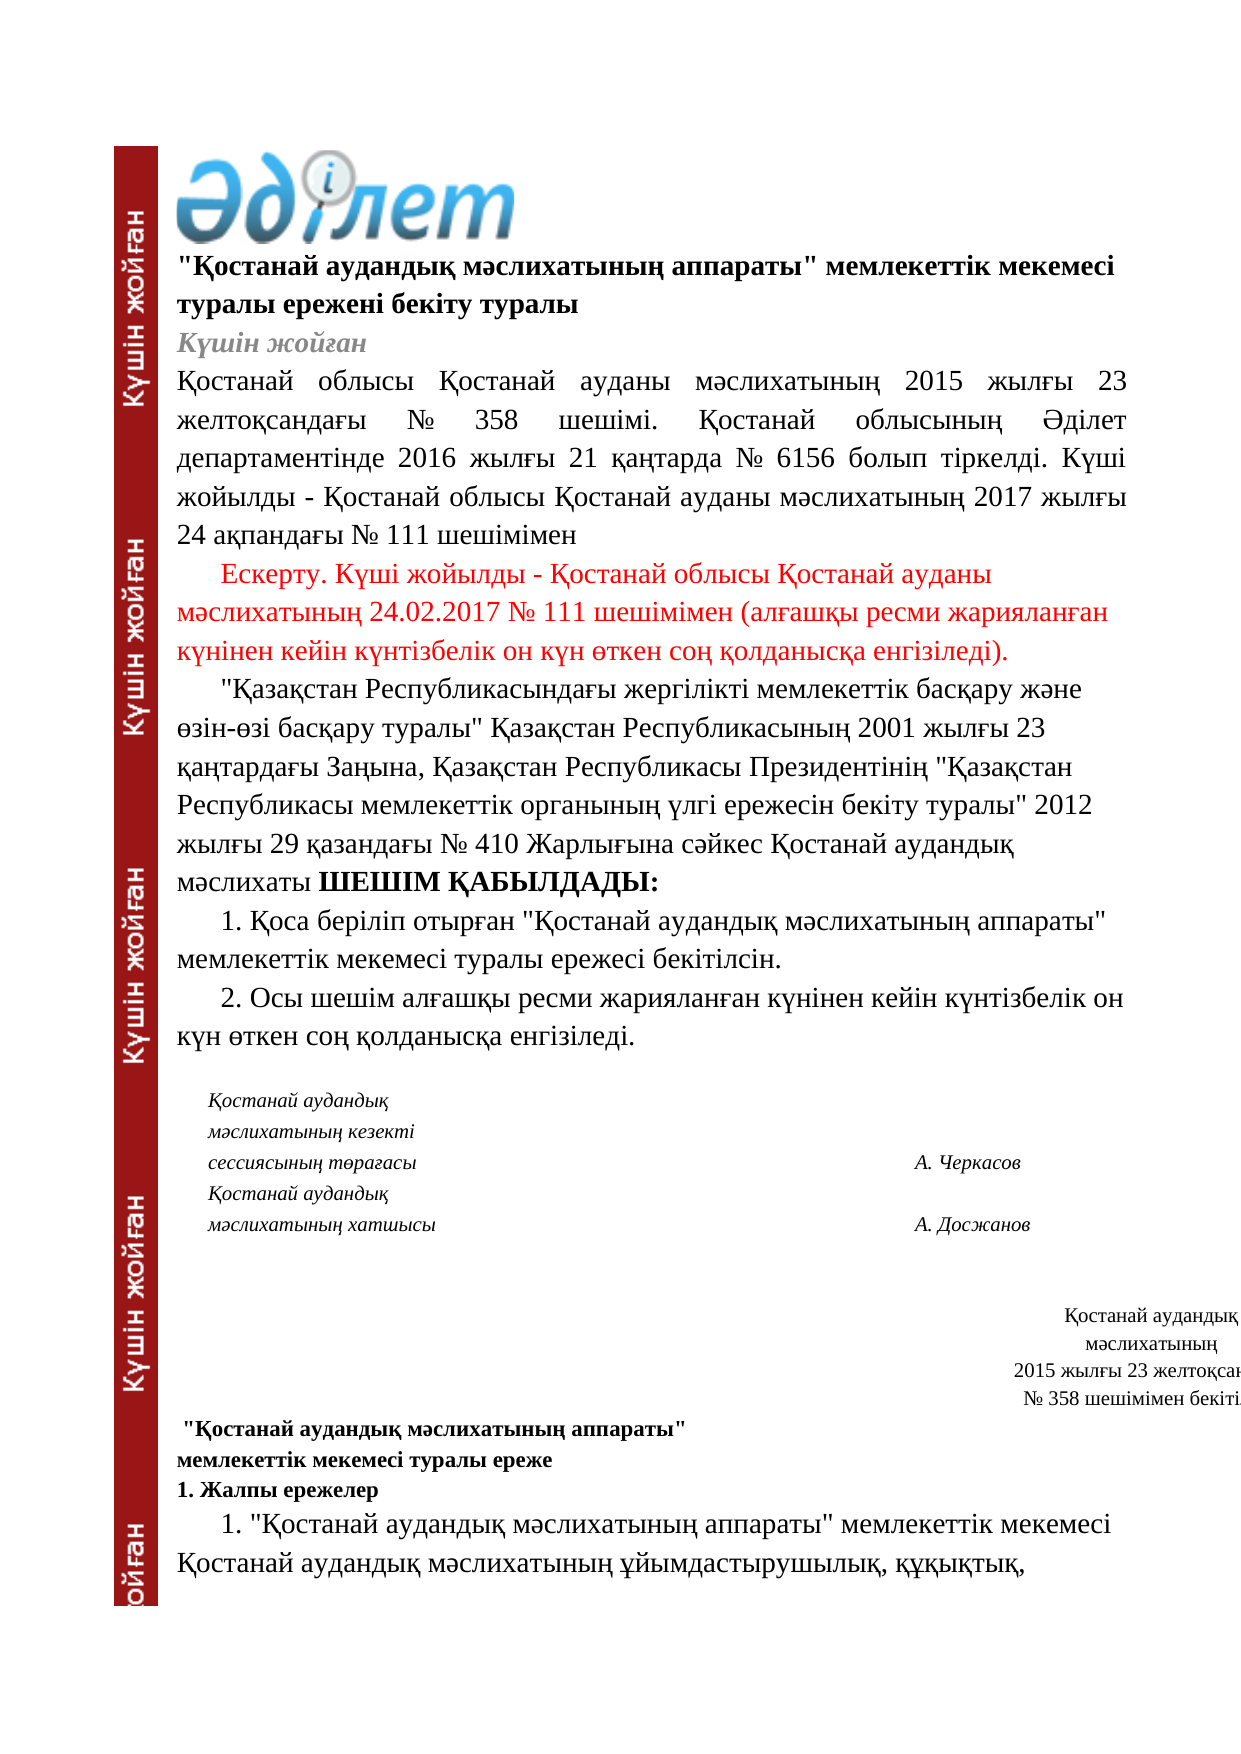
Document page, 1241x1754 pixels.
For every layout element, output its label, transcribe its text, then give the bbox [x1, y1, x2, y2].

table_cell А. Черкасов [913, 1148, 1240, 1179]
table_header Қостанай аудандық [101, 1086, 1240, 1117]
table_header [101, 1302, 912, 1416]
picture [114, 1082, 158, 1086]
text "Қостанай аудандық мәслихатының аппараты" мемлекеттік мекемесі туралы ережені бекіту туралы [112, 248, 1128, 320]
table_cell мәслихатының хатшысы [101, 1210, 913, 1241]
picture [114, 320, 158, 325]
table_cell Қостанай аудандық [101, 1179, 1240, 1210]
table_cell А. Досжанов [913, 1210, 1240, 1241]
table_cell сессиясының төрағасы [101, 1148, 913, 1179]
text "Қостанай аудандық мәслихатының аппараты" мемлекеттік мекемесі туралы ереже 1. Жалпы ережелер [112, 1416, 1128, 1502]
table_header Қостанай аудандық мәслихатының 2015 жылғы 23 желтоқсандағы № 358 шешімімен бекітілген [912, 1302, 1240, 1416]
picture [114, 358, 158, 363]
text Күшін жойған [112, 325, 1128, 358]
table_cell мәслихатының кезекті [101, 1117, 1240, 1148]
picture [114, 1241, 158, 1302]
text Қостанай облысы Қостанай ауданы мәслихатының 2015 жылғы 23 желтоқсандағы № 358 шешімі. Қостанай облысының Әділет департаментінде 2016 жылғы 21 қаңтарда № 6156 болып тіркелді. Күші жойылды - Қостанай облысы Қостанай ауданы мәслихатының 2017 жылғы 24 ақпандағы № 111 шешімімен [112, 363, 1128, 551]
picture [114, 1578, 158, 1606]
text Ескерту. Күші жойылды - Қостанай облысы Қостанай ауданы мәслихатының 24.02.2017 № 111 шешімімен (алғашқы ресми жарияланған күнінен кейiн күнтiзбелiк он күн өткен соң қолданысқа енгiзiледi). "Қазақстан Республикасындағы жергілікті мемлекеттік басқару және өзін-өзі басқару туралы" Қазақстан Республикасының 2001 жылғы 23 қаңтардағы Заңына, Қазақстан Республикасы Президентінің "Қазақстан Республикасы мемлекеттік органының үлгі ережесін бекіту туралы" 2012 жылғы 29 қазандағы № 410 Жарлығына сәйкес Қостанай аудандық мәслихаты ШЕШІМ ҚАБЫЛДАДЫ: 1. Қоса беріліп отырған "Қостанай аудандық мәслихатының аппараты" мемлекеттік мекемесі туралы ережесі бекітілсін. 2. Осы шешім алғашқы ресми жарияланған күнінен кейiн күнтiзбелiк он күн өткен соң қолданысқа енгiзiледi. [112, 556, 1128, 1082]
picture [114, 146, 158, 248]
picture [176, 150, 515, 244]
picture [114, 551, 158, 556]
picture [114, 1502, 158, 1506]
